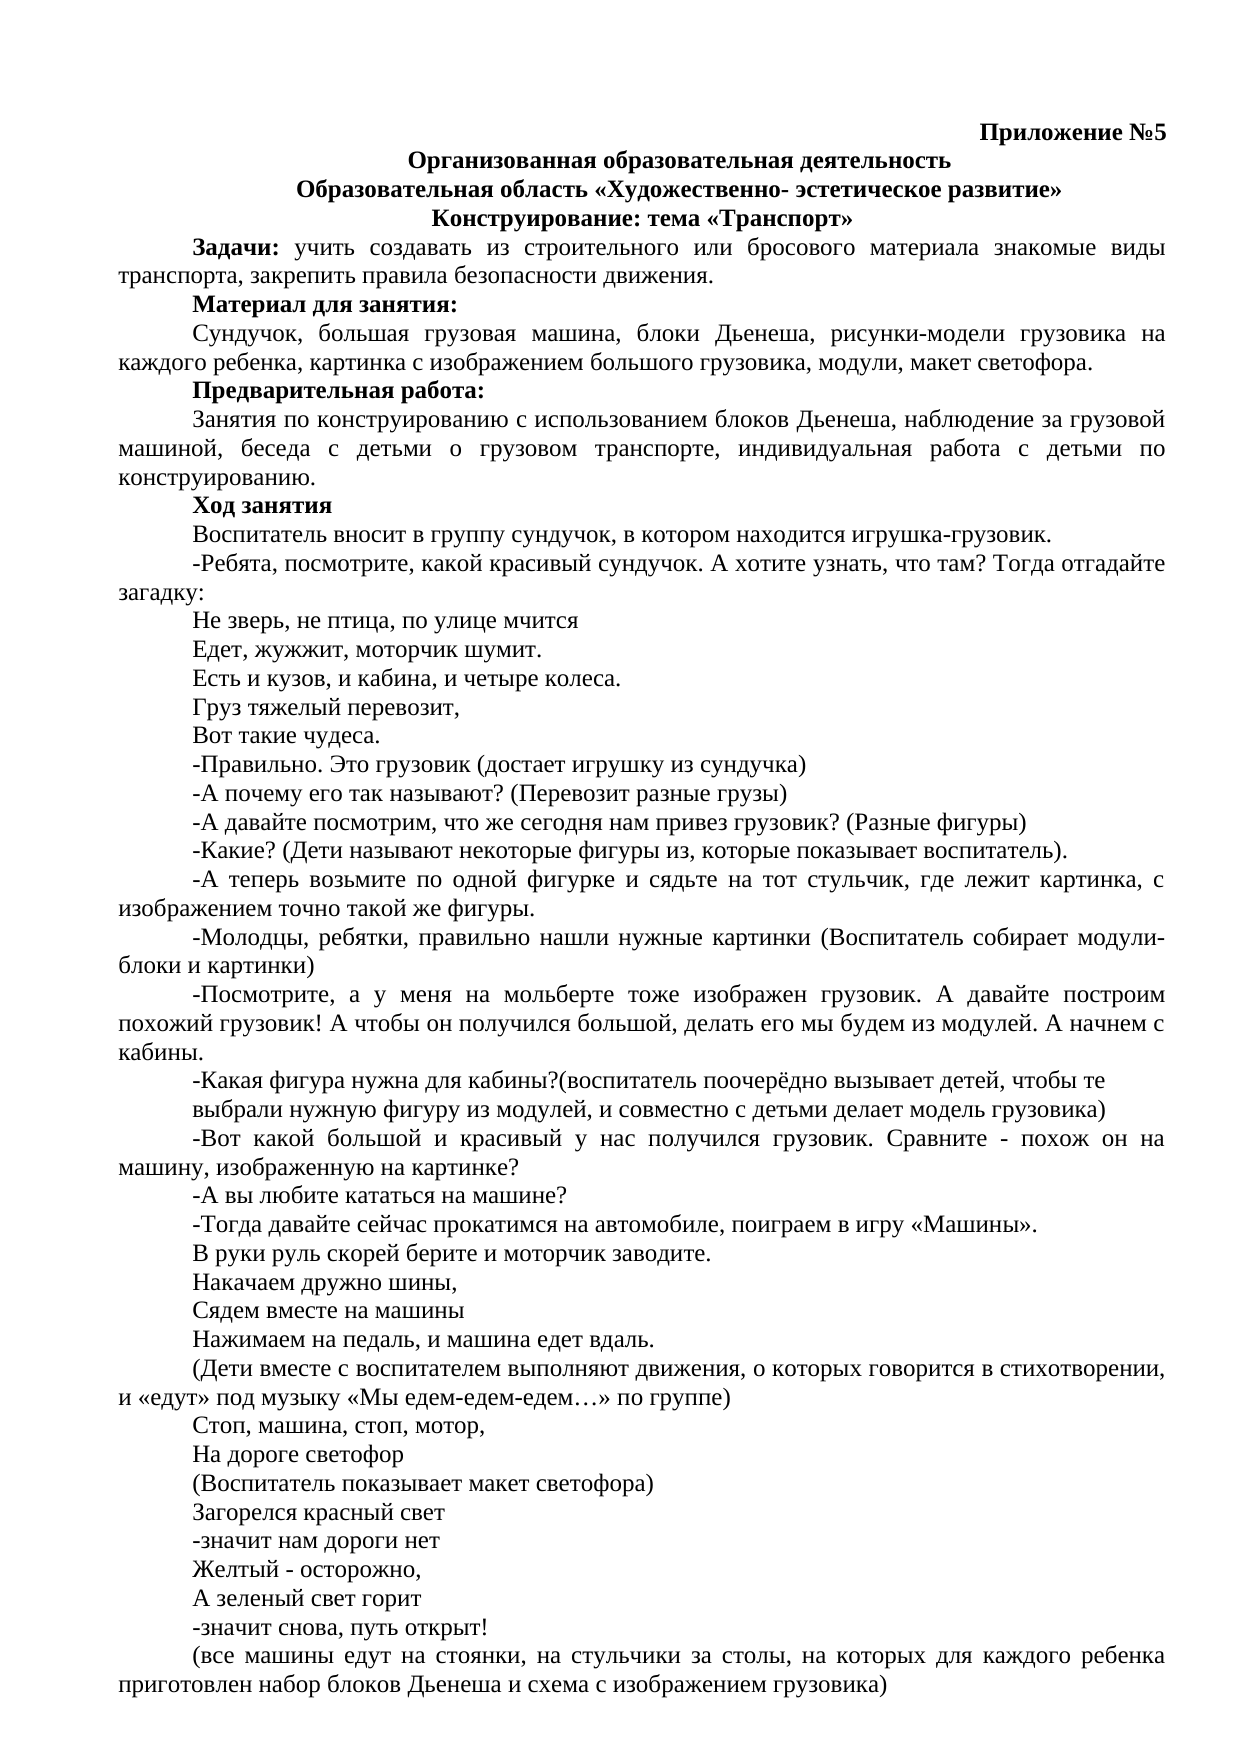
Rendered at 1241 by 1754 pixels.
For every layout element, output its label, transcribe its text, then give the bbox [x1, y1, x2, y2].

text -значит нам дороги нет [118, 1525, 1167, 1554]
text Сядем вместе на машины [118, 1295, 1167, 1324]
text -Ребята, посмотрите, какой красивый сундучок. А хотите узнать, что там? Тогда отгадайте загадку: [118, 548, 1167, 605]
text Предварительная работа: [118, 375, 1167, 404]
text Сундучок, большая грузовая машина, блоки Дьенеша, рисунки-модели грузовика на каждого ребенка, картинка с изображением большого грузовика, модули, макет светофора. [118, 318, 1167, 375]
text выбрали нужную фигуру из модулей, и совместно с детьми делает модель грузовика) [118, 1094, 1167, 1123]
text А зеленый свет горит [118, 1583, 1167, 1612]
text Стоп, машина, стоп, мотор, [118, 1410, 1167, 1439]
text -А теперь возьмите по одной фигурке и сядьте на тот стульчик, где лежит картинка, с изображением точно такой же фигуры. [118, 864, 1167, 922]
text На дороге светофор [118, 1439, 1167, 1468]
text Едет, жужжит, моторчик шумит. [118, 634, 1167, 663]
text -Посмотрите, а у меня на мольберте тоже изображен грузовик. А давайте построим похожий грузовик! А чтобы он получился большой, делать его мы будем из модулей. А начнем с кабины. [118, 979, 1167, 1065]
text -Тогда давайте сейчас прокатимся на автомобиле, поиграем в игру «Машины». [118, 1209, 1167, 1238]
text Организованная образовательная деятельность [118, 145, 1167, 174]
text Задачи: учить создавать из строительного или бросового материала знакомые виды транспорта, закрепить правила безопасности движения. [118, 232, 1167, 289]
text Приложение №5 [118, 117, 1167, 145]
text -А почему его так называют? (Перевозит разные грузы) [118, 778, 1167, 807]
text (все машины едут на стоянки, на стульчики за столы, на которых для каждого ребенка приготовлен набор блоков Дьенеша и схема с изображением грузовика) [118, 1640, 1167, 1698]
text Вот такие чудеса. [118, 720, 1167, 749]
text Не зверь, не птица, по улице мчится [118, 605, 1167, 634]
text (Дети вместе с воспитателем выполняют движения, о которых говорится в стихотворении, и «едут» под музыку «Мы едем-едем-едем…» по группе) [118, 1353, 1167, 1410]
text -Какие? (Дети называют некоторые фигуры из, которые показывает воспитатель). [118, 835, 1167, 864]
text Ход занятия [118, 490, 1167, 519]
text Накачаем дружно шины, [118, 1267, 1167, 1295]
text -А вы любите кататься на машине? [118, 1180, 1167, 1209]
text Образовательная область «Художественно- эстетическое развитие» Конструирование: тема «Транспорт» [118, 174, 1167, 232]
text (Воспитатель показывает макет светофора) [118, 1468, 1167, 1497]
text Есть и кузов, и кабина, и четыре колеса. [118, 663, 1167, 692]
text Занятия по конструированию с использованием блоков Дьенеша, наблюдение за грузовой машиной, беседа с детьми о грузовом транспорте, индивидуальная работа с детьми по конструированию. [118, 404, 1167, 490]
text Загорелся красный свет [118, 1497, 1167, 1525]
text В руки руль скорей берите и моторчик заводите. [118, 1238, 1167, 1267]
text -Какая фигура нужна для кабины?(воспитатель поочерёдно вызывает детей, чтобы те [118, 1065, 1167, 1094]
text Нажимаем на педаль, и машина едет вдаль. [118, 1324, 1167, 1353]
text -А давайте посмотрим, что же сегодня нам привез грузовик? (Разные фигуры) [118, 807, 1167, 835]
text -Правильно. Это грузовик (достает игрушку из сундучка) [118, 749, 1167, 778]
text Груз тяжелый перевозит, [118, 692, 1167, 720]
text -значит снова, путь открыт! [118, 1612, 1167, 1640]
text Желтый - осторожно, [118, 1554, 1167, 1583]
text Материал для занятия: [118, 289, 1167, 318]
text -Вот какой большой и красивый у нас получился грузовик. Сравните - похож он на машину, изображенную на картинке? [118, 1123, 1167, 1180]
text Воспитатель вносит в группу сундучок, в котором находится игрушка-грузовик. [118, 519, 1167, 548]
text -Молодцы, ребятки, правильно нашли нужные картинки (Воспитатель собирает модули-блоки и картинки) [118, 922, 1167, 979]
